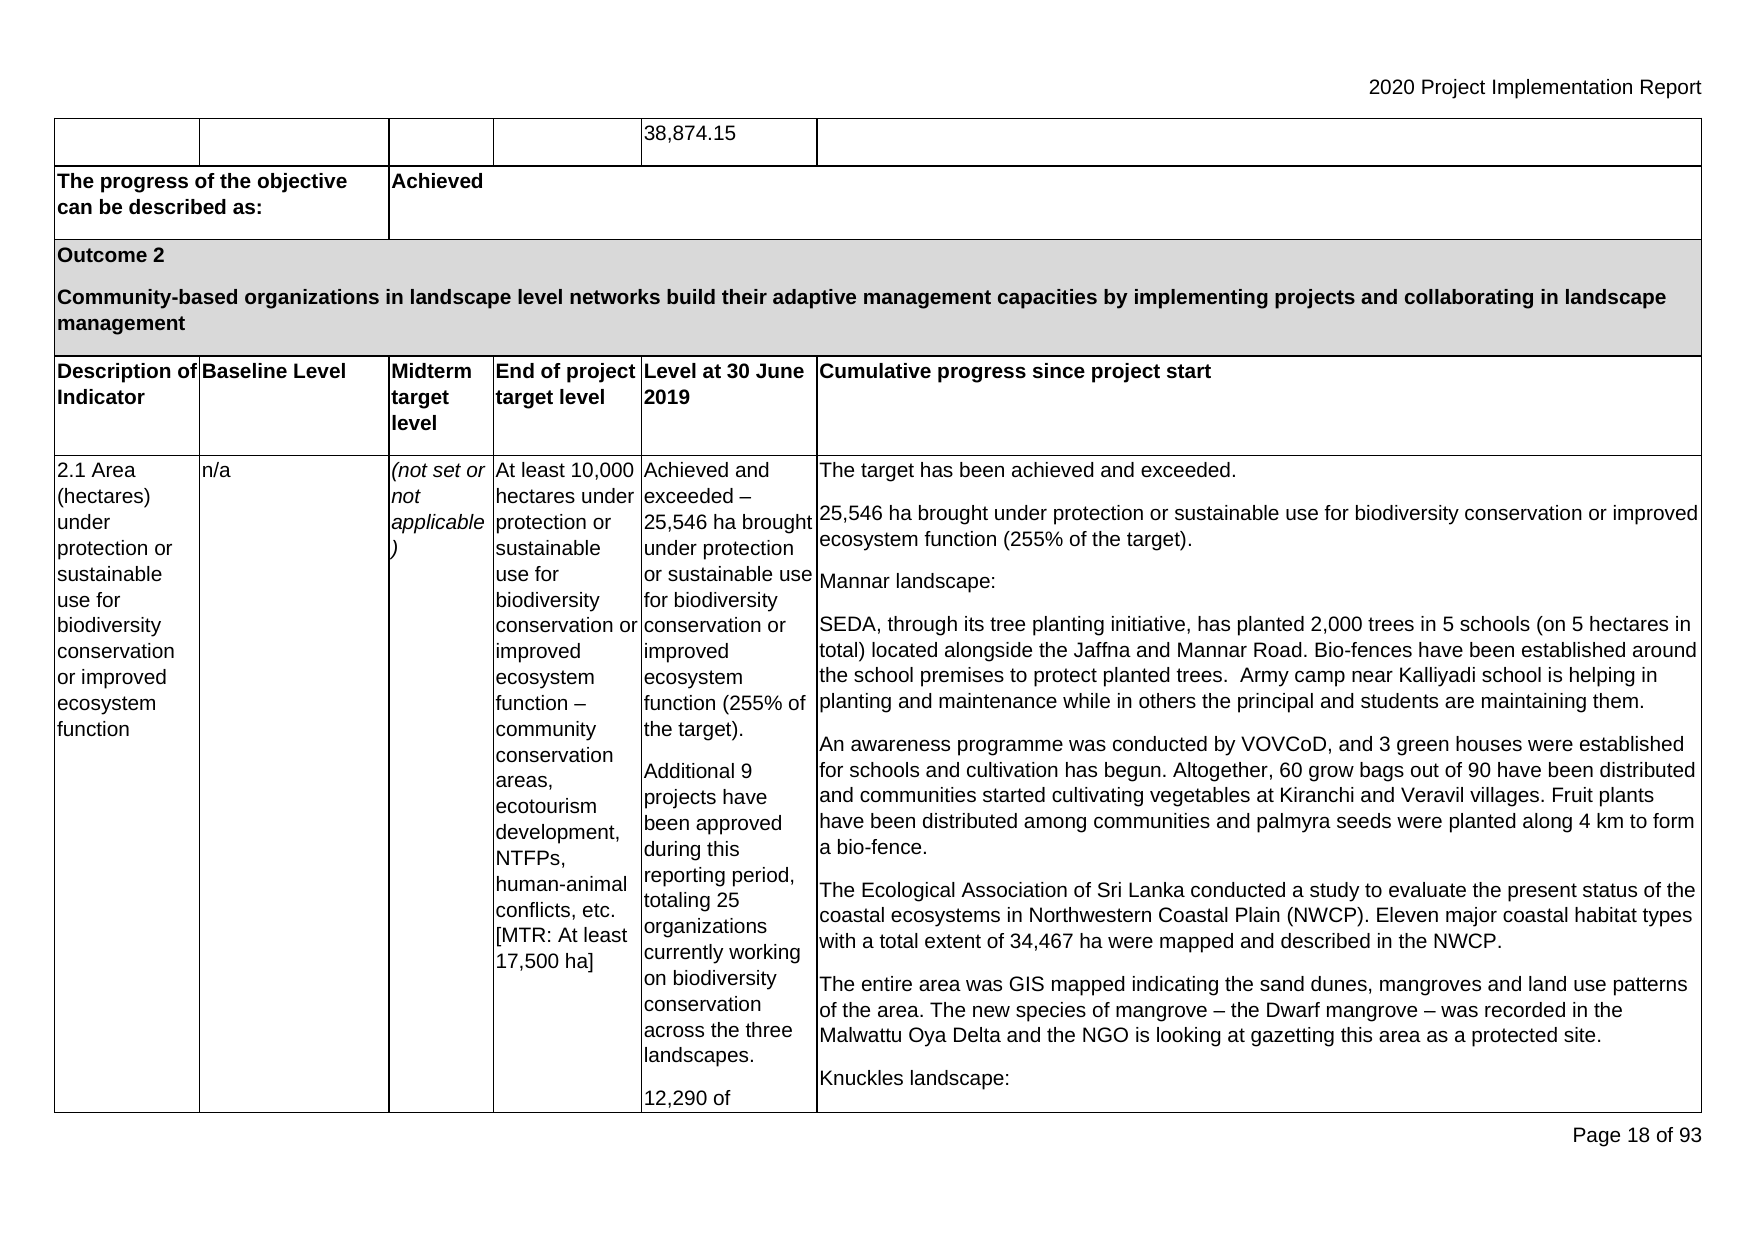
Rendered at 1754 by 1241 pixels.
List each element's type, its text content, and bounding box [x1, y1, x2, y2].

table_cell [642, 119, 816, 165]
table_cell Cumulative progress since project start [818, 357, 1701, 455]
table_cell Outcome 2 Community-based organizations in landscape level networks build their adaptive management capacities by implementing projects and collaborating in landscape management [55, 240, 1701, 355]
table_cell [55, 119, 199, 165]
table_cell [200, 119, 388, 165]
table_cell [55, 456, 199, 1112]
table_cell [390, 119, 493, 165]
table_cell Level at 30 June 2019 [642, 357, 816, 455]
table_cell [494, 456, 641, 1112]
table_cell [642, 456, 816, 1112]
table_cell Midterm target level [390, 357, 493, 455]
table_cell The progress of the objective can be described as: [55, 167, 388, 239]
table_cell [494, 119, 641, 165]
table_cell End of project target level [494, 357, 641, 455]
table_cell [818, 456, 1701, 1112]
table_cell Achieved [390, 167, 1701, 239]
table_cell Description of Indicator [55, 357, 199, 455]
table_cell Baseline Level [200, 357, 388, 455]
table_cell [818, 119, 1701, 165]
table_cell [390, 456, 493, 1112]
table_cell n/a [200, 456, 388, 1112]
